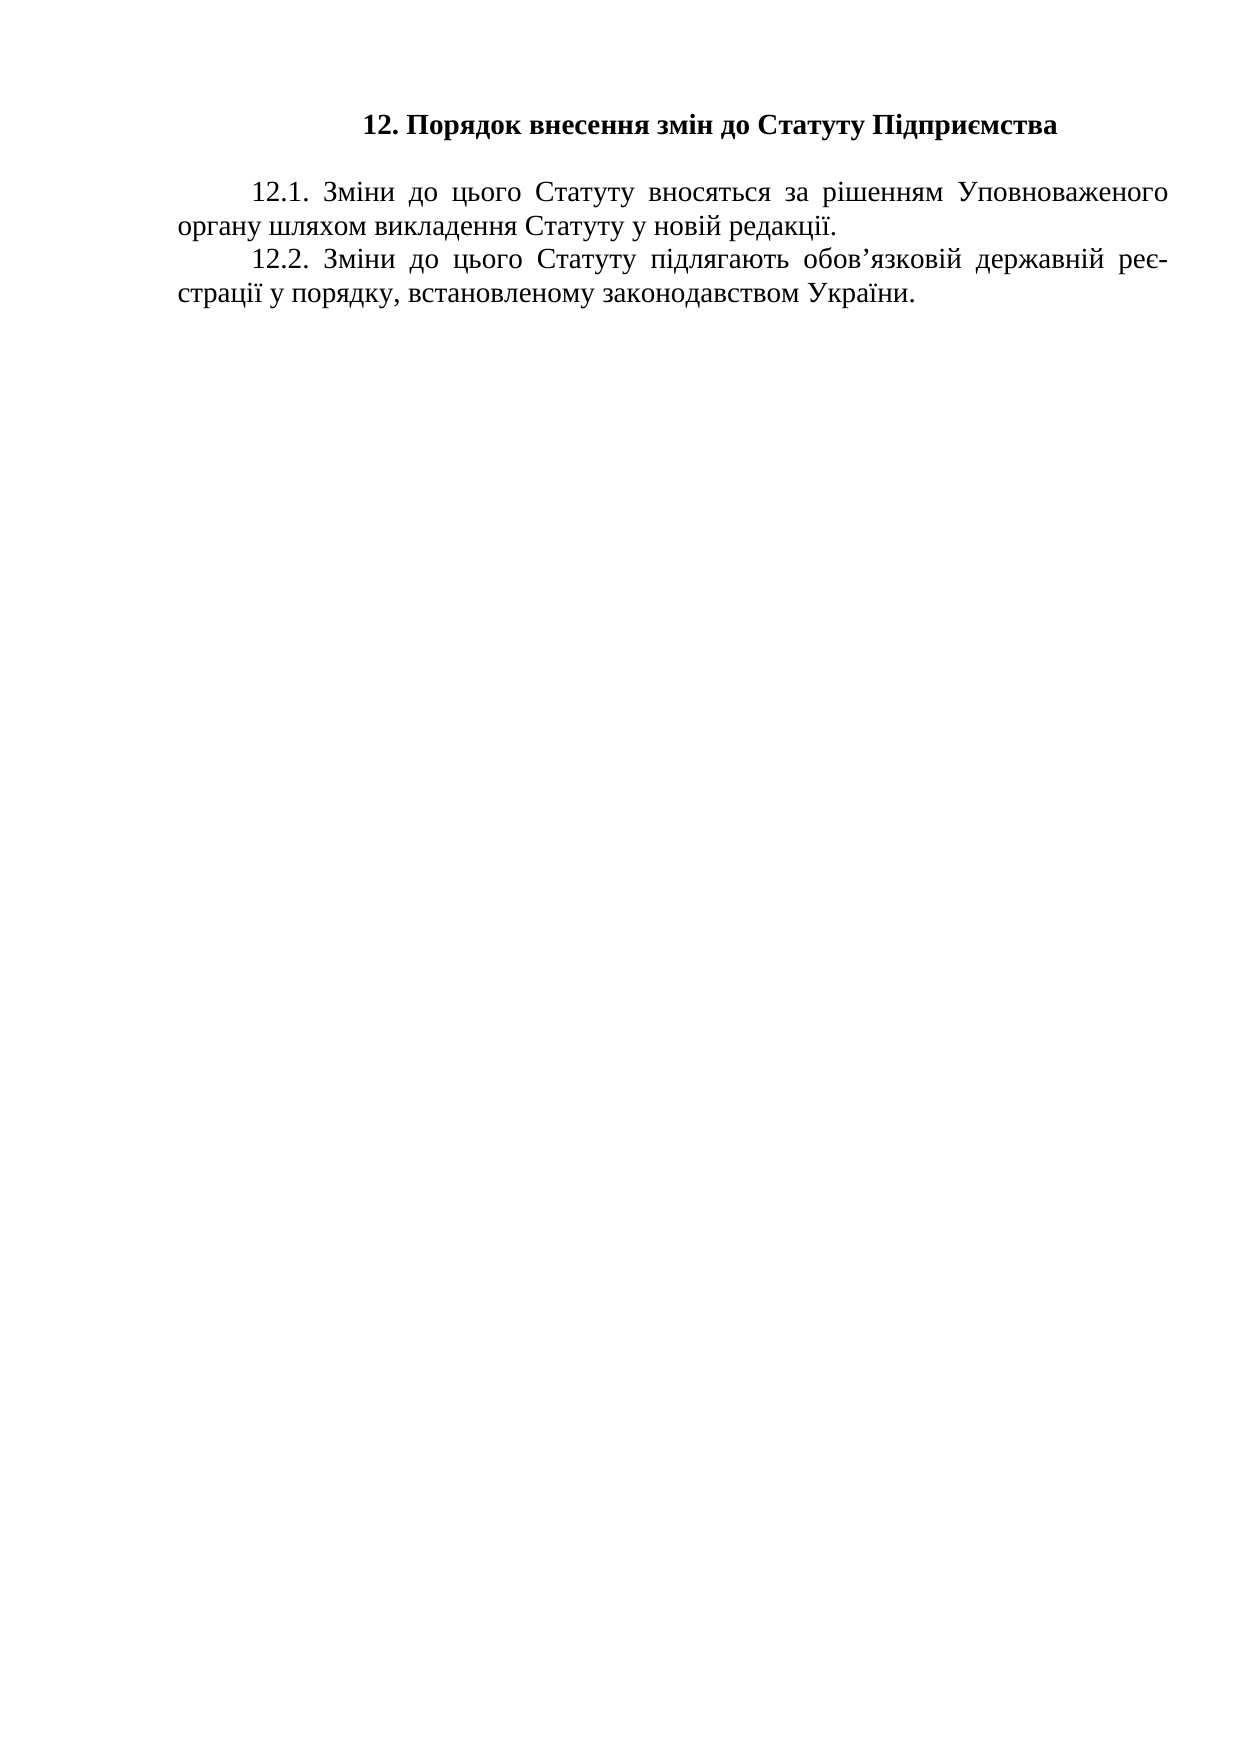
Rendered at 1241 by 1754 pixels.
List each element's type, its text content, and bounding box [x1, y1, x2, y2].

text 12. Порядок внесення змін до Статуту Підприємства [177, 107, 1169, 141]
text 12.2. Зміни до цього Статуту підлягають обов’язковій державній реє-страції у порядку, встановленому законодавством України. [177, 242, 1169, 309]
text 12.1. Зміни до цього Статуту вносяться за рішенням Уповноваженого органу шляхом викладення Статуту у новій редакції. [177, 174, 1169, 242]
